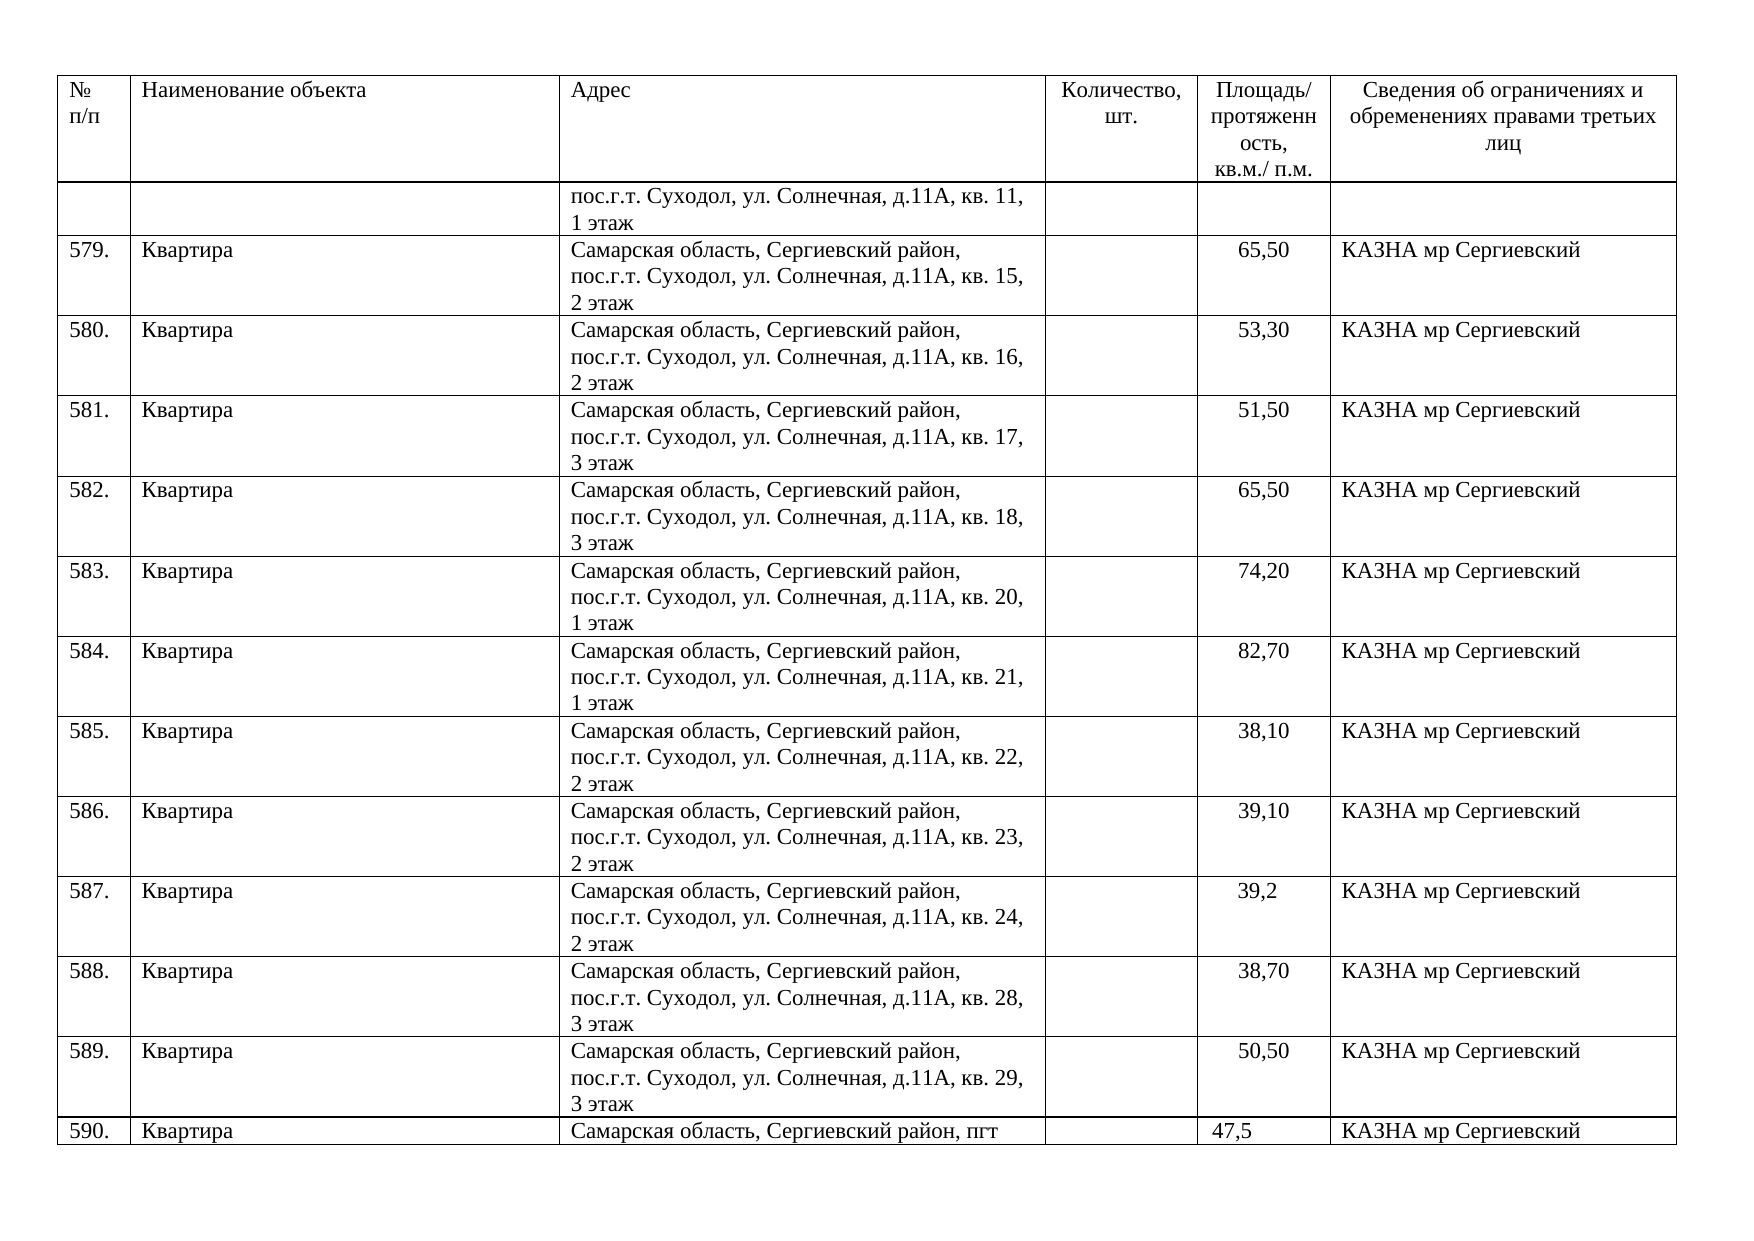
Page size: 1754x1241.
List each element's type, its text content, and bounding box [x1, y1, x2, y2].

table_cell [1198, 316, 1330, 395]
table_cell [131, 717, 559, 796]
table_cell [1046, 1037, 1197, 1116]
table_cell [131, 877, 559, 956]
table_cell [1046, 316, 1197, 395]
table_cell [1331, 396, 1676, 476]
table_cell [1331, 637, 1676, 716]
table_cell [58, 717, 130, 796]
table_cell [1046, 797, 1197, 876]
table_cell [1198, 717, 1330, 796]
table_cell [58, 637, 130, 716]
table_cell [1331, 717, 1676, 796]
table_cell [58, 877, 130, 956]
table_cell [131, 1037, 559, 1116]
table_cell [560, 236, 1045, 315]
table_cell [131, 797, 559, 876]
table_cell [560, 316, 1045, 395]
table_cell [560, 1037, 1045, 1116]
table_header Площадь/ протяженность, кв.м./ п.м. [1198, 76, 1330, 181]
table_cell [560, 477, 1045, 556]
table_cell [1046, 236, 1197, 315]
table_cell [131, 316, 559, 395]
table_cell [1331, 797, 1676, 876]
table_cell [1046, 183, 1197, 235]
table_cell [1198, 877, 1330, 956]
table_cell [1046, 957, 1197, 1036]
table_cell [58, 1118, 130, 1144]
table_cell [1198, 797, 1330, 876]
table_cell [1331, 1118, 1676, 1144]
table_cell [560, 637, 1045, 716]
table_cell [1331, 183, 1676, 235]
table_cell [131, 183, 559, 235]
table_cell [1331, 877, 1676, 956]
table_header Количество, шт. [1046, 76, 1197, 181]
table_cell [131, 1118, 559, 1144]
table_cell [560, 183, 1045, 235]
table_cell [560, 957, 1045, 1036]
table_header № п/п [58, 76, 130, 181]
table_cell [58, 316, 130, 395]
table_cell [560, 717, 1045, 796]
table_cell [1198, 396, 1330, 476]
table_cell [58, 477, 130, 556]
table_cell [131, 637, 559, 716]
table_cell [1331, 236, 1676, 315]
table_header Адрес [560, 76, 1045, 181]
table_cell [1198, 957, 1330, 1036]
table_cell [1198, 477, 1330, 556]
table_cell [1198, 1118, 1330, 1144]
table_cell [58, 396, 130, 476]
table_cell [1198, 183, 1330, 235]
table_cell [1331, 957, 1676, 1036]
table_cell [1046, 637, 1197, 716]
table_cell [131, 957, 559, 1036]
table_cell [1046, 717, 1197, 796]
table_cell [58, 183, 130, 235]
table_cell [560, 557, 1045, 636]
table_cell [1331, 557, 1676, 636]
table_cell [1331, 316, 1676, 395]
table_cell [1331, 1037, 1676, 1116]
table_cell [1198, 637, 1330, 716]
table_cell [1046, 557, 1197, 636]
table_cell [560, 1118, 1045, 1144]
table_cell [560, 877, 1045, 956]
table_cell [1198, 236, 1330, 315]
table_header Наименование объекта [131, 76, 559, 181]
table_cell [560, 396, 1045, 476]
table_header Сведения об ограничениях и обременениях правами третьих лиц [1331, 76, 1676, 181]
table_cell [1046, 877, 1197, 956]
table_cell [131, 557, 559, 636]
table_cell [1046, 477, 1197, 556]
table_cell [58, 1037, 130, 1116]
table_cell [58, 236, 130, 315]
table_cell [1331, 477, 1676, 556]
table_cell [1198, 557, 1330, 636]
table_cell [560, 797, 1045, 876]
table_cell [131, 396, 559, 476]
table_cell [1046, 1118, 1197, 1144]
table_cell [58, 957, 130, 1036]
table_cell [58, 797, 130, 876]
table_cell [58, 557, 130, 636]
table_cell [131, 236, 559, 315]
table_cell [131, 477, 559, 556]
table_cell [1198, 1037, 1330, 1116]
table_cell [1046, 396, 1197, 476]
